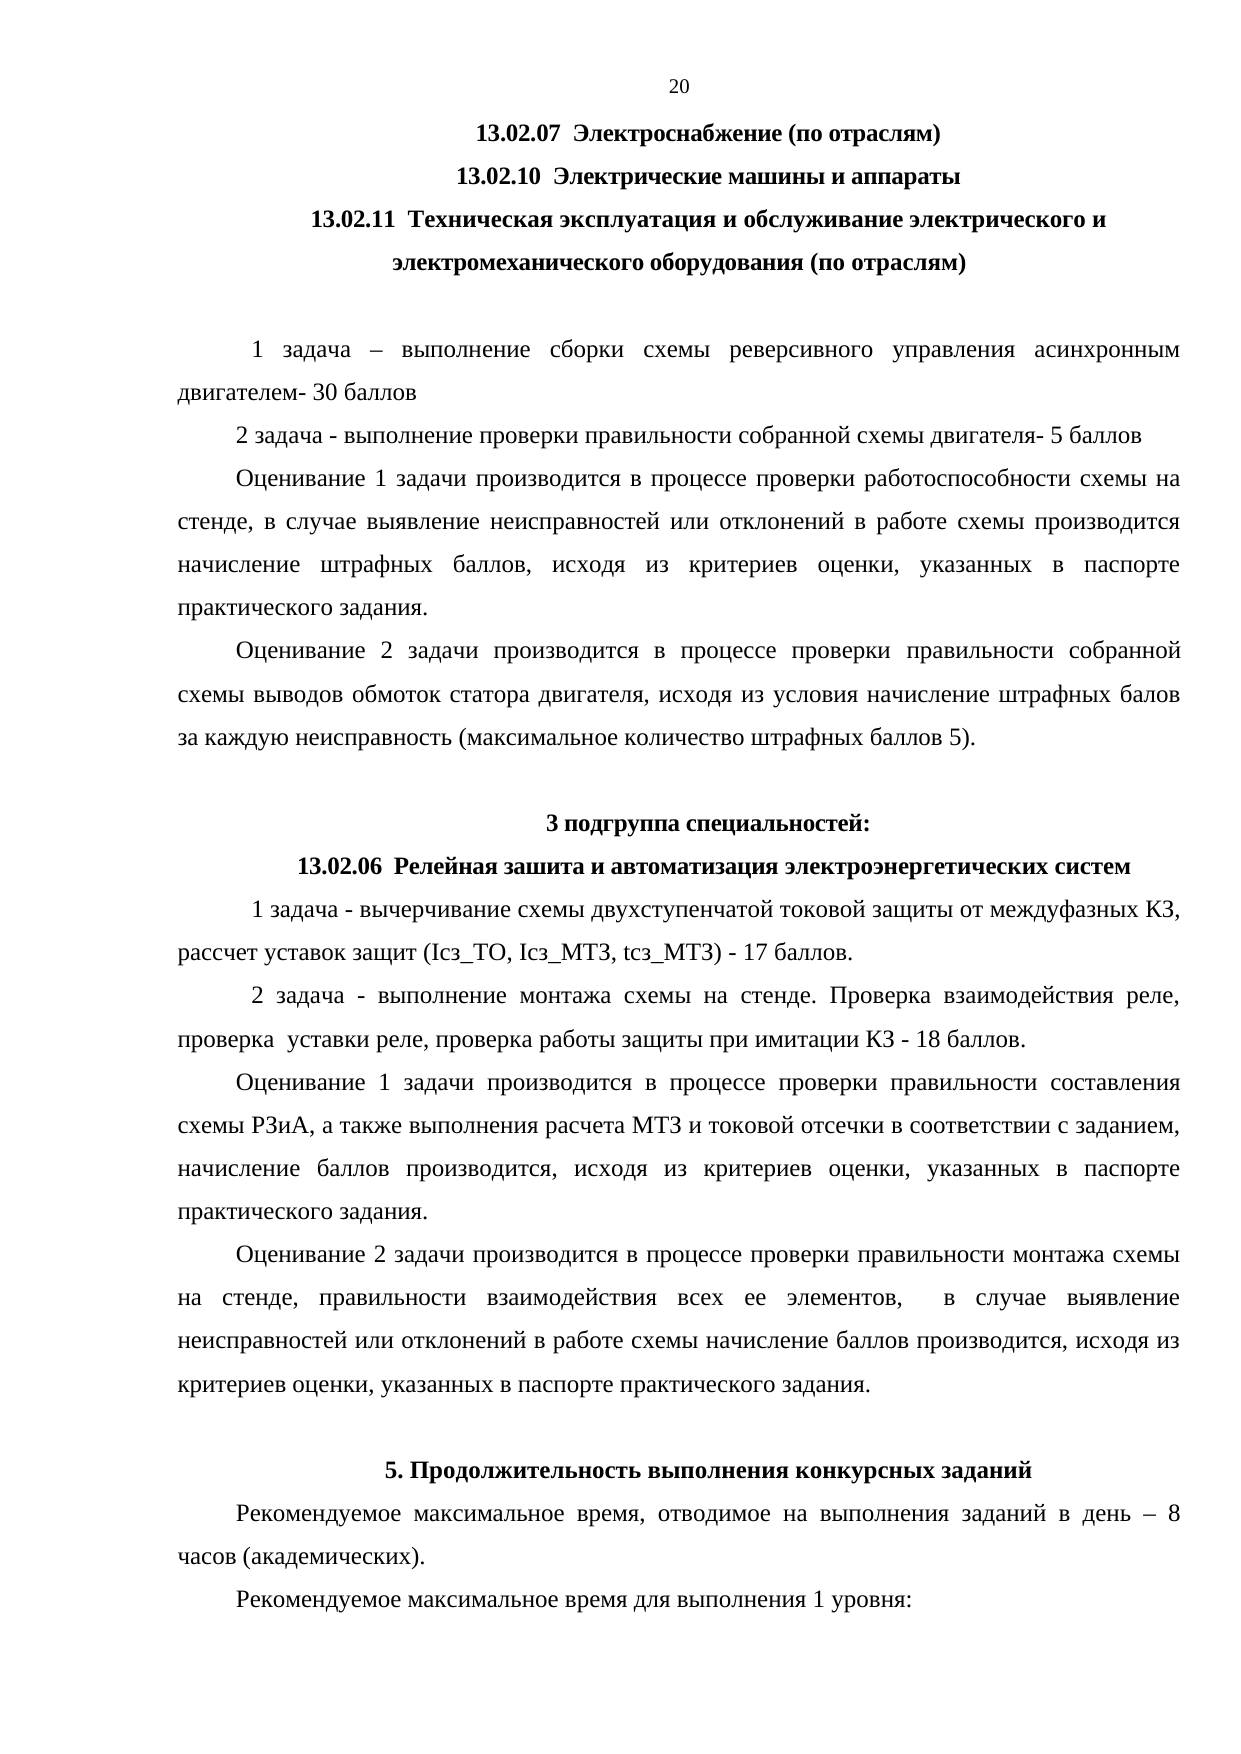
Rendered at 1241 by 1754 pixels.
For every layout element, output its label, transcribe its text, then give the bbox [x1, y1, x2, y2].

text 13.02.10 Электрические машины и аппараты [177, 161, 1181, 190]
text 2 задача - выполнение монтажа схемы на стенде. Проверка взаимодействия реле, проверка уставки реле, проверка работы защиты при имитации КЗ - 18 баллов. [177, 981, 1181, 1052]
text 1 задача – выполнение сборки схемы реверсивного управления асинхронным двигателем- 30 баллов [177, 334, 1181, 406]
text 1 задача - вычерчивание схемы двухступенчатой токовой защиты от междуфазных КЗ, рассчет уставок защит (Iсз_ТО, Iсз_МТЗ, tсз_МТЗ) - 17 баллов. [177, 894, 1181, 966]
text 2 задача - выполнение проверки правильности собранной схемы двигателя- 5 баллов [177, 420, 1181, 449]
text 13.02.07 Электроснабжение (по отраслям) [177, 118, 1181, 147]
text 5. Продолжительность выполнения конкурсных заданий [177, 1455, 1181, 1484]
text Оценивание 1 задачи производится в процессе проверки правильности составления схемы РЗиА, а также выполнения расчета МТЗ и токовой отсечки в соответствии с заданием, начисление баллов производится, исходя из критериев оценки, указанных в паспорте практического задания. [177, 1067, 1181, 1225]
text 3 подгруппа специальностей: [177, 808, 1181, 837]
text Оценивание 2 задачи производится в процессе проверки правильности собранной схемы выводов обмоток статора двигателя, исходя из условия начисление штрафных балов за каждую неисправность (максимальное количество штрафных баллов 5). [177, 636, 1181, 751]
text Оценивание 1 задачи производится в процессе проверки работоспособности схемы на стенде, в случае выявление неисправностей или отклонений в работе схемы производится начисление штрафных баллов, исходя из критериев оценки, указанных в паспорте практического задания. [177, 463, 1181, 621]
text Рекомендуемое максимальное время для выполнения 1 уровня: [177, 1584, 1181, 1613]
text 13.02.06 Релейная зашита и автоматизация электроэнергетических систем [177, 851, 1192, 880]
text 13.02.11 Техническая эксплуатация и обслуживание электрического и электромеханического оборудования (по отраслям) [177, 204, 1181, 276]
text Оценивание 2 задачи производится в процессе проверки правильности монтажа схемы на стенде, правильности взаимодействия всех ее элементов, в случае выявление неисправностей или отклонений в работе схемы начисление баллов производится, исходя из критериев оценки, указанных в паспорте практического задания. [177, 1239, 1181, 1397]
text Рекомендуемое максимальное время, отводимое на выполнения заданий в день – 8 часов (академических). [177, 1498, 1181, 1570]
